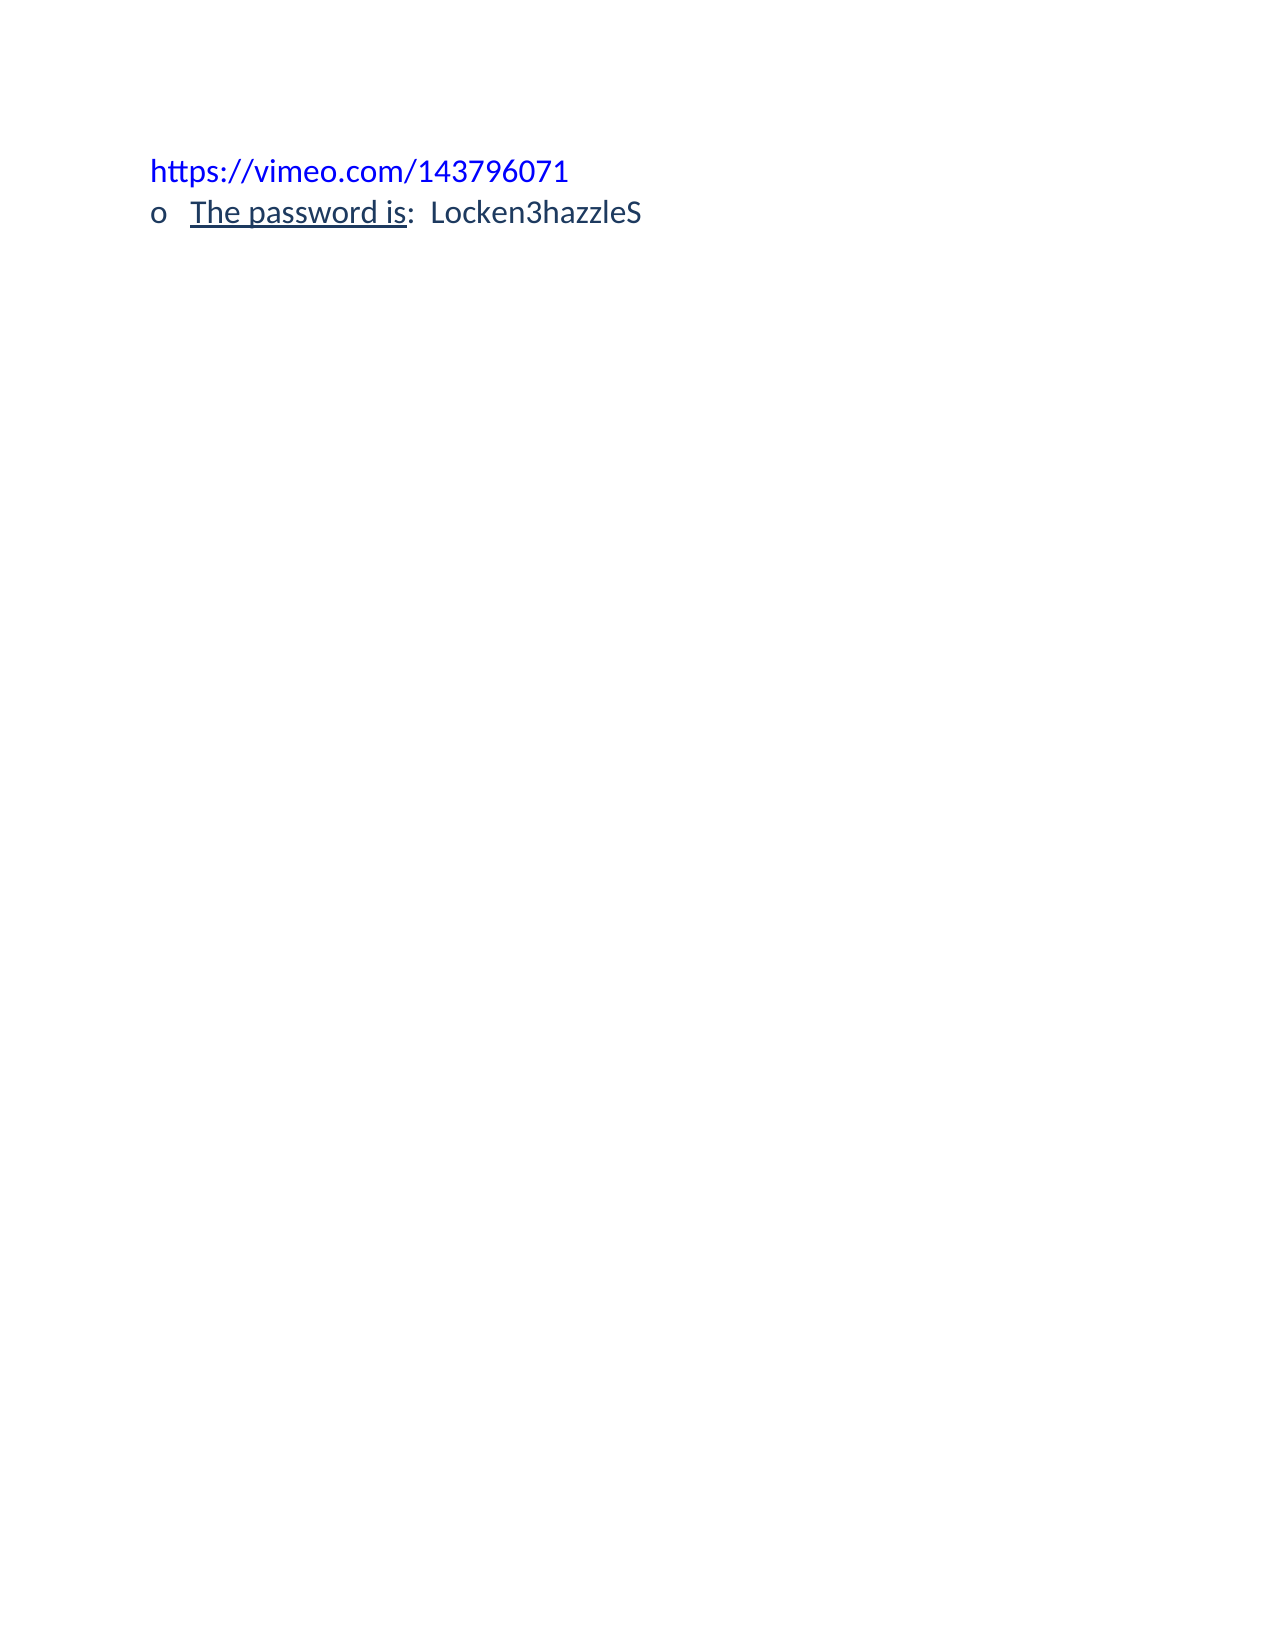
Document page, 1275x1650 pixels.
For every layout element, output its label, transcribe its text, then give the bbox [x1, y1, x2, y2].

text o The password is: Locken3hazzleS [150, 191, 1125, 231]
text https://vimeo.com/143796071 [150, 150, 1125, 191]
